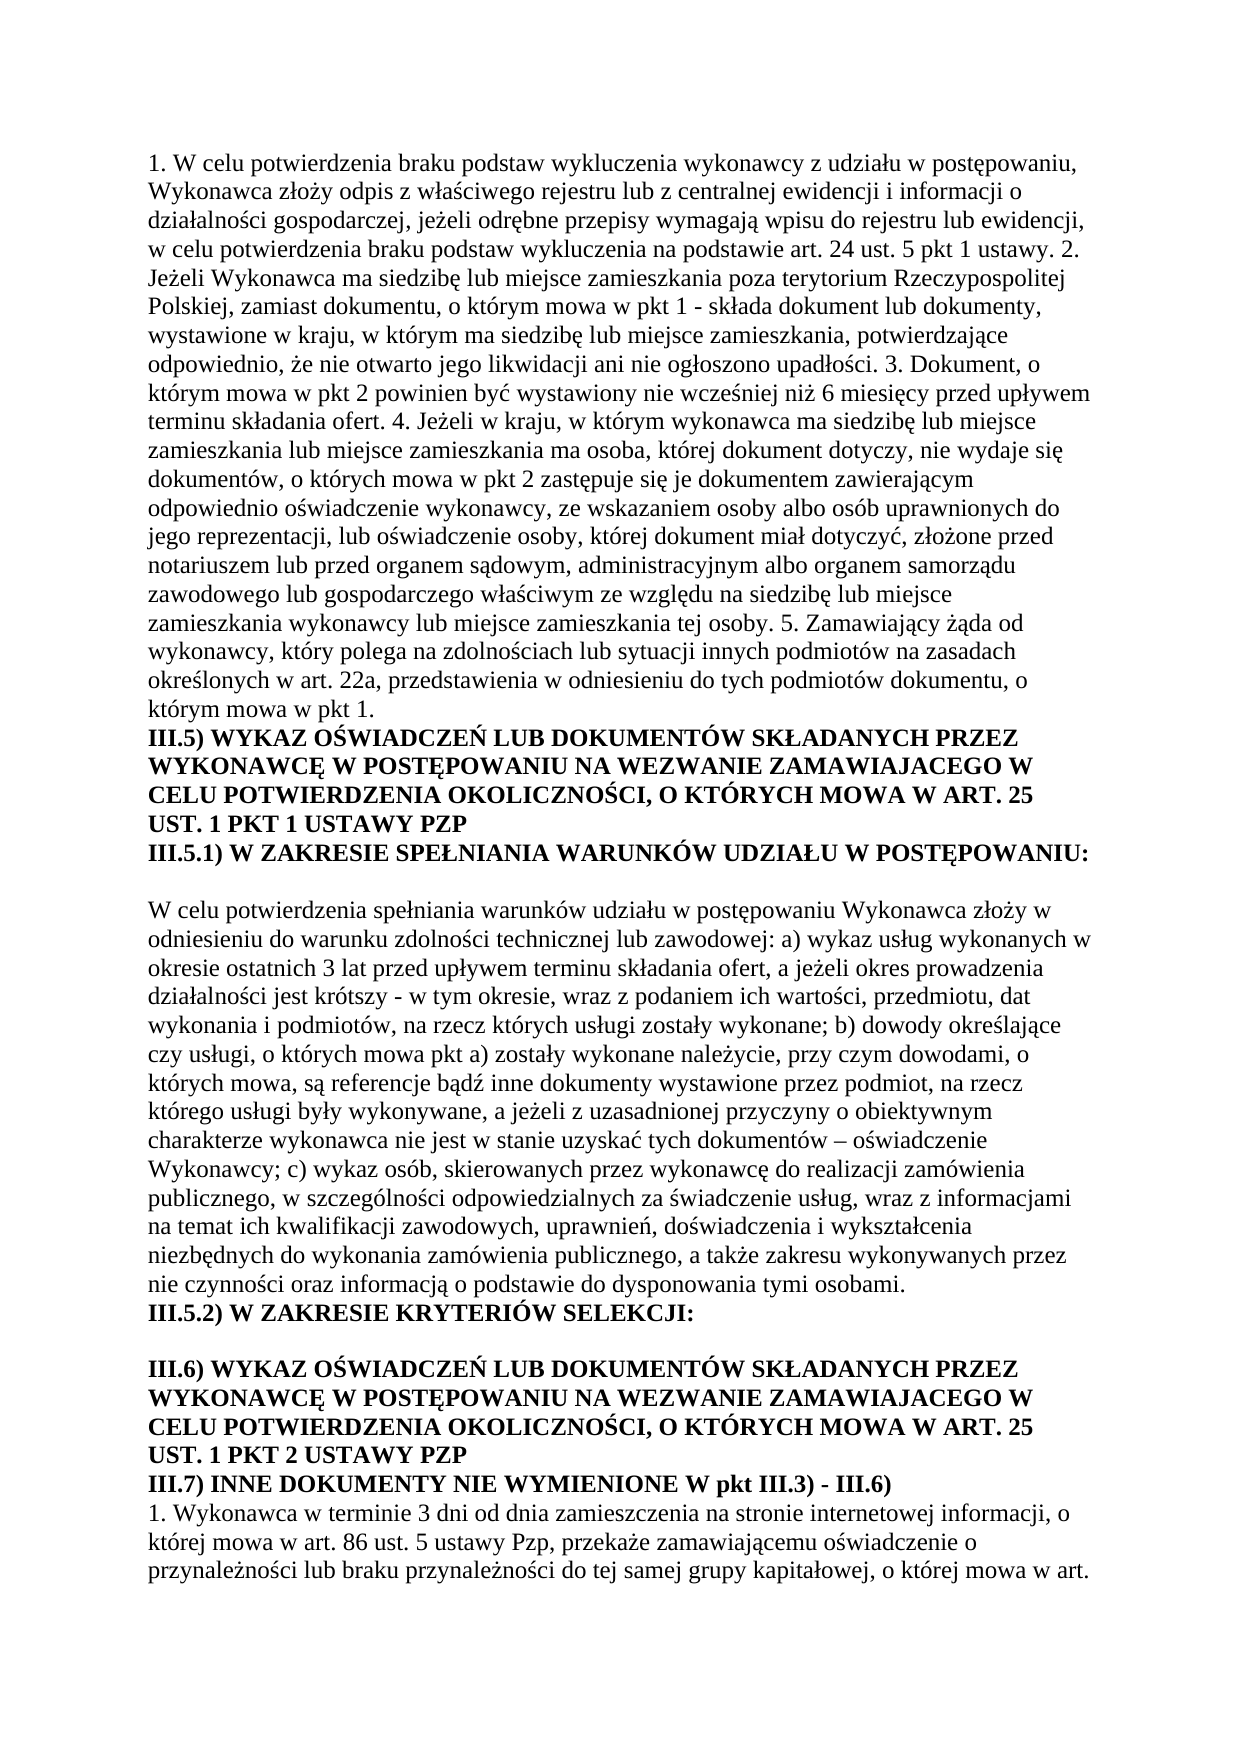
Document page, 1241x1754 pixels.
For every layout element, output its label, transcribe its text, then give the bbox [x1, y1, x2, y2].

text III.6) WYKAZ OŚWIADCZEŃ LUB DOKUMENTÓW SKŁADANYCH PRZEZ WYKONAWCĘ W POSTĘPOWANIU NA WEZWANIE ZAMAWIAJACEGO W CELU POTWIERDZENIA OKOLICZNOŚCI, O KTÓRYCH MOWA W ART. 25 UST. 1 PKT 2 USTAWY PZP [148, 1354, 1093, 1469]
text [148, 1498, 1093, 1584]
text III.5.1) W ZAKRESIE SPEŁNIANIA WARUNKÓW UDZIAŁU W POSTĘPOWANIU: W celu potwierdzenia spełniania warunków udziału w postępowaniu Wykonawca złoży w odniesieniu do warunku zdolności technicznej lub zawodowej: a) wykaz usług wykonanych w okresie ostatnich 3 lat przed upływem terminu składania ofert, a jeżeli okres prowadzenia działalności jest krótszy - w tym okresie, wraz z podaniem ich wartości, przedmiotu, dat wykonania i podmiotów, na rzecz których usługi zostały wykonane; b) dowody określające czy usługi, o których mowa pkt a) zostały wykonane należycie, przy czym dowodami, o których mowa, są referencje bądź inne dokumenty wystawione przez podmiot, na rzecz którego usługi były wykonywane, a jeżeli z uzasadnionej przyczyny o obiektywnym charakterze wykonawca nie jest w stanie uzyskać tych dokumentów – oświadczenie Wykonawcy; c) wykaz osób, skierowanych przez wykonawcę do realizacji zamówienia publicznego, w szczególności odpowiedzialnych za świadczenie usług, wraz z informacjami na temat ich kwalifikacji zawodowych, uprawnień, doświadczenia i wykształcenia niezbędnych do wykonania zamówienia publicznego, a także zakresu wykonywanych przez nie czynności oraz informacją o podstawie do dysponowania tymi osobami. III.5.2) W ZAKRESIE KRYTERIÓW SELEKCJI: [148, 838, 1093, 1354]
text III.5) WYKAZ OŚWIADCZEŃ LUB DOKUMENTÓW SKŁADANYCH PRZEZ WYKONAWCĘ W POSTĘPOWANIU NA WEZWANIE ZAMAWIAJACEGO W CELU POTWIERDZENIA OKOLICZNOŚCI, O KTÓRYCH MOWA W ART. 25 UST. 1 PKT 1 USTAWY PZP [148, 723, 1093, 838]
text III.7) INNE DOKUMENTY NIE WYMIENIONE W pkt III.3) - III.6) [148, 1469, 1093, 1498]
text 1. W celu potwierdzenia braku podstaw wykluczenia wykonawcy z udziału w postępowaniu, Wykonawca złoży odpis z właściwego rejestru lub z centralnej ewidencji i informacji o działalności gospodarczej, jeżeli odrębne przepisy wymagają wpisu do rejestru lub ewidencji, w celu potwierdzenia braku podstaw wykluczenia na podstawie art. 24 ust. 5 pkt 1 ustawy. 2. Jeżeli Wykonawca ma siedzibę lub miejsce zamieszkania poza terytorium Rzeczypospolitej Polskiej, zamiast dokumentu, o którym mowa w pkt 1 - składa dokument lub dokumenty, wystawione w kraju, w którym ma siedzibę lub miejsce zamieszkania, potwierdzające odpowiednio, że nie otwarto jego likwidacji ani nie ogłoszono upadłości. 3. Dokument, o którym mowa w pkt 2 powinien być wystawiony nie wcześniej niż 6 miesięcy przed upływem terminu składania ofert. 4. Jeżeli w kraju, w którym wykonawca ma siedzibę lub miejsce zamieszkania lub miejsce zamieszkania ma osoba, której dokument dotyczy, nie wydaje się dokumentów, o których mowa w pkt 2 zastępuje się je dokumentem zawierającym odpowiednio oświadczenie wykonawcy, ze wskazaniem osoby albo osób uprawnionych do jego reprezentacji, lub oświadczenie osoby, której dokument miał dotyczyć, złożone przed notariuszem lub przed organem sądowym, administracyjnym albo organem samorządu zawodowego lub gospodarczego właściwym ze względu na siedzibę lub miejsce zamieszkania wykonawcy lub miejsce zamieszkania tej osoby. 5. Zamawiający żąda od wykonawcy, który polega na zdolnościach lub sytuacji innych podmiotów na zasadach określonych w art. 22a, przedstawienia w odniesieniu do tych podmiotów dokumentu, o którym mowa w pkt 1. [148, 148, 1093, 723]
